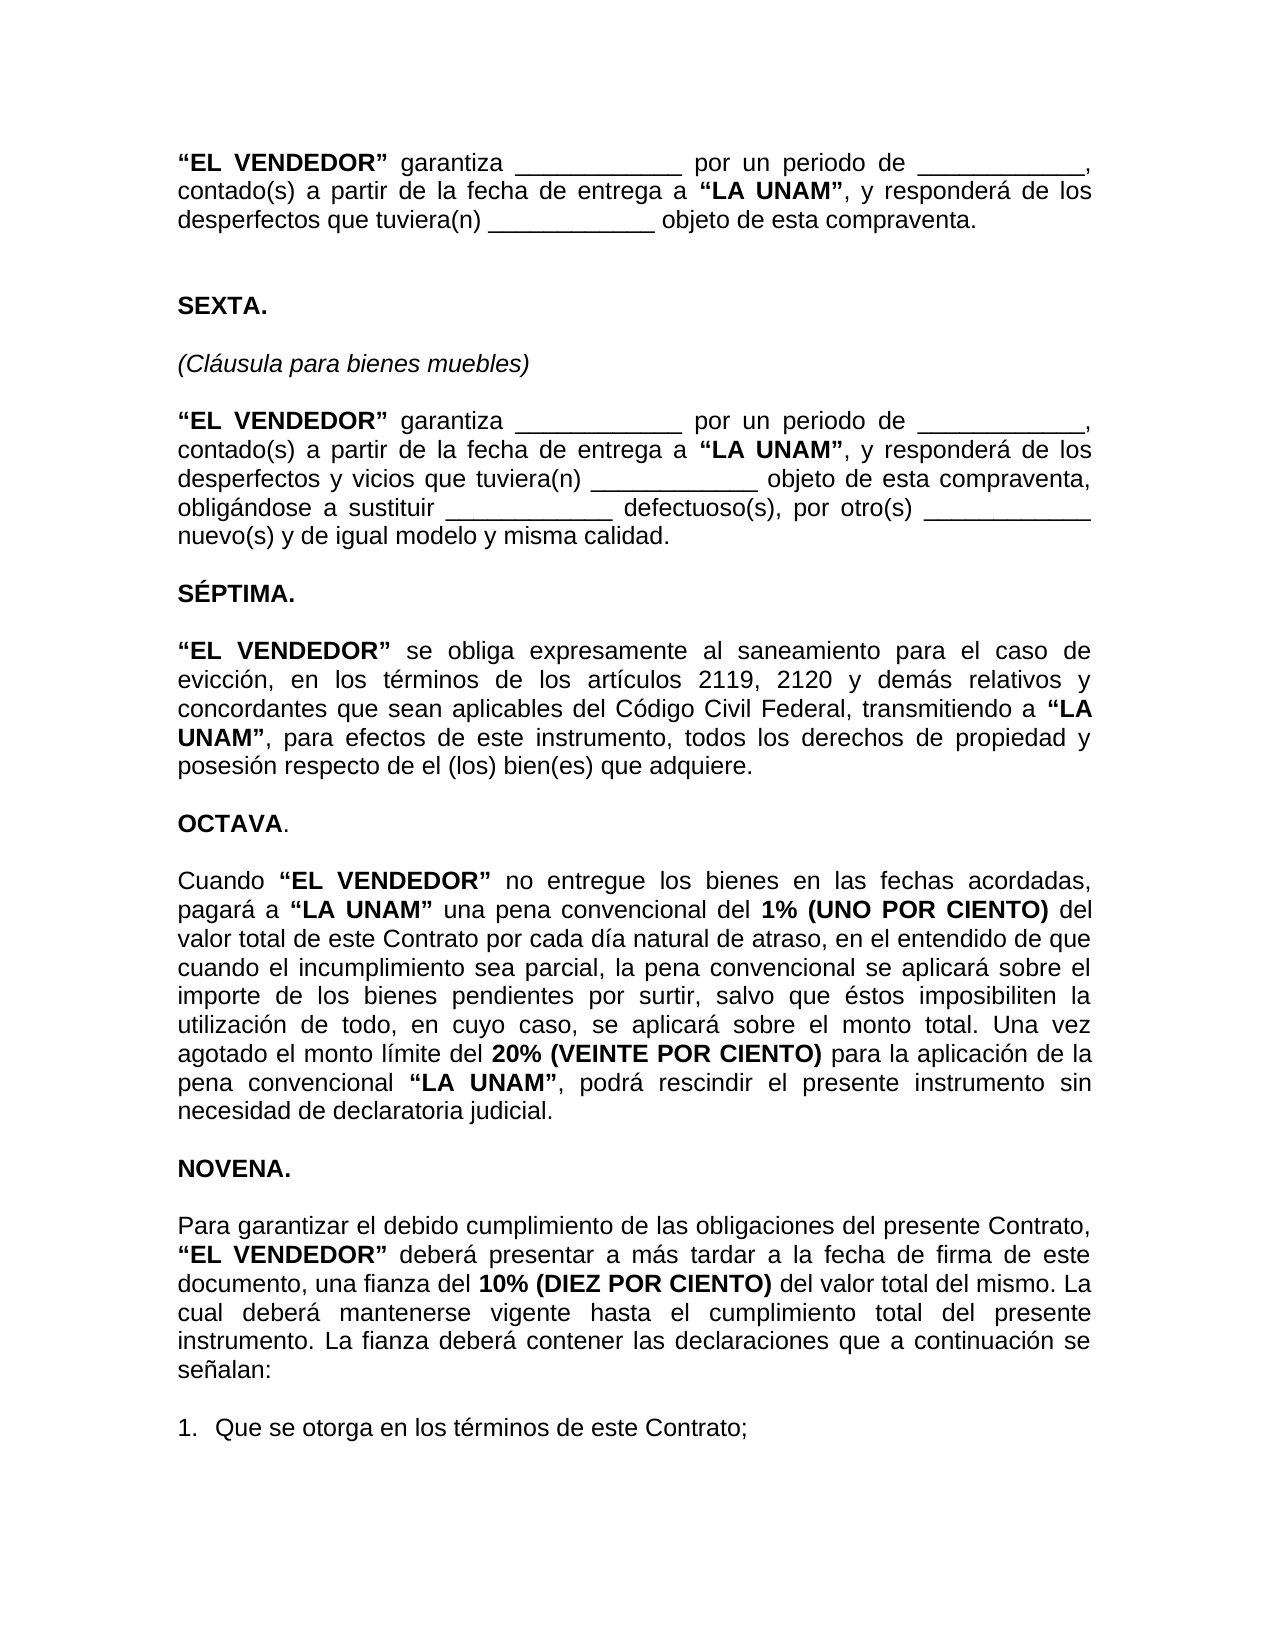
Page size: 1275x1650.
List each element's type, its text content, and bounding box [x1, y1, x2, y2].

text Para garantizar el debido cumplimiento de las obligaciones del presente Contrato, “EL VENDEDOR” deberá presentar a más tardar a la fecha de firma de este documento, una fianza del 10% (DIEZ POR CIENTO) del valor total del mismo. La cual deberá mantenerse vigente hasta el cumplimiento total del presente instrumento. La fianza deberá contener las declaraciones que a continuación se señalan: [177, 1211, 1092, 1384]
text (Cláusula para bienes muebles) [177, 349, 1098, 378]
text Cuando “EL VENDEDOR” no entregue los bienes en las fechas acordadas, pagará a “LA UNAM” una pena convencional del 1% (UNO POR CIENTO) del valor total de este Contrato por cada día natural de atraso, en el entendido de que cuando el incumplimiento sea parcial, la pena convencional se aplicará sobre el importe de los bienes pendientes por surtir, salvo que éstos imposibiliten la utilización de todo, en cuyo caso, se aplicará sobre el monto total. Una vez agotado el monto límite del 20% (VEINTE POR CIENTO) para la aplicación de la pena convencional “LA UNAM”, podrá rescindir el presente instrumento sin necesidad de declaratoria judicial. [177, 866, 1092, 1125]
text OCTAVA. [177, 809, 1092, 838]
text SEXTA. [177, 291, 1092, 320]
text “EL VENDEDOR” se obliga expresamente al saneamiento para el caso de evicción, en los términos de los artículos 2119, 2120 y demás relativos y concordantes que sean aplicables del Código Civil Federal, transmitiendo a “”, para efectos de este instrumento, todos los derechos de propiedad y posesión respecto de el (los) bien(es) que adquiere. [177, 636, 1092, 780]
text NOVENA. [177, 1154, 1092, 1183]
list Que se otorga en los términos de este Contrato; [177, 1413, 1092, 1441]
text “EL VENDEDOR” garantiza ____________ por un periodo de ____________, contado(s) a partir de la fecha de entrega a “LA UNAM”, y responderá de los desperfectos que tuviera(n) ____________ objeto de esta compraventa. [177, 148, 1092, 234]
text SÉPTIMA. [177, 579, 1092, 608]
text “EL VENDEDOR” garantiza ____________ por un periodo de ____________, contado(s) a partir de la fecha de entrega a “”, y responderá de los desperfectos y vicios que tuviera(n) ____________ objeto de esta compraventa, obligándose a sustituir ____________ defectuoso(s), por otro(s) ____________ nuevo(s) y de igual modelo y misma calidad. [177, 406, 1092, 550]
